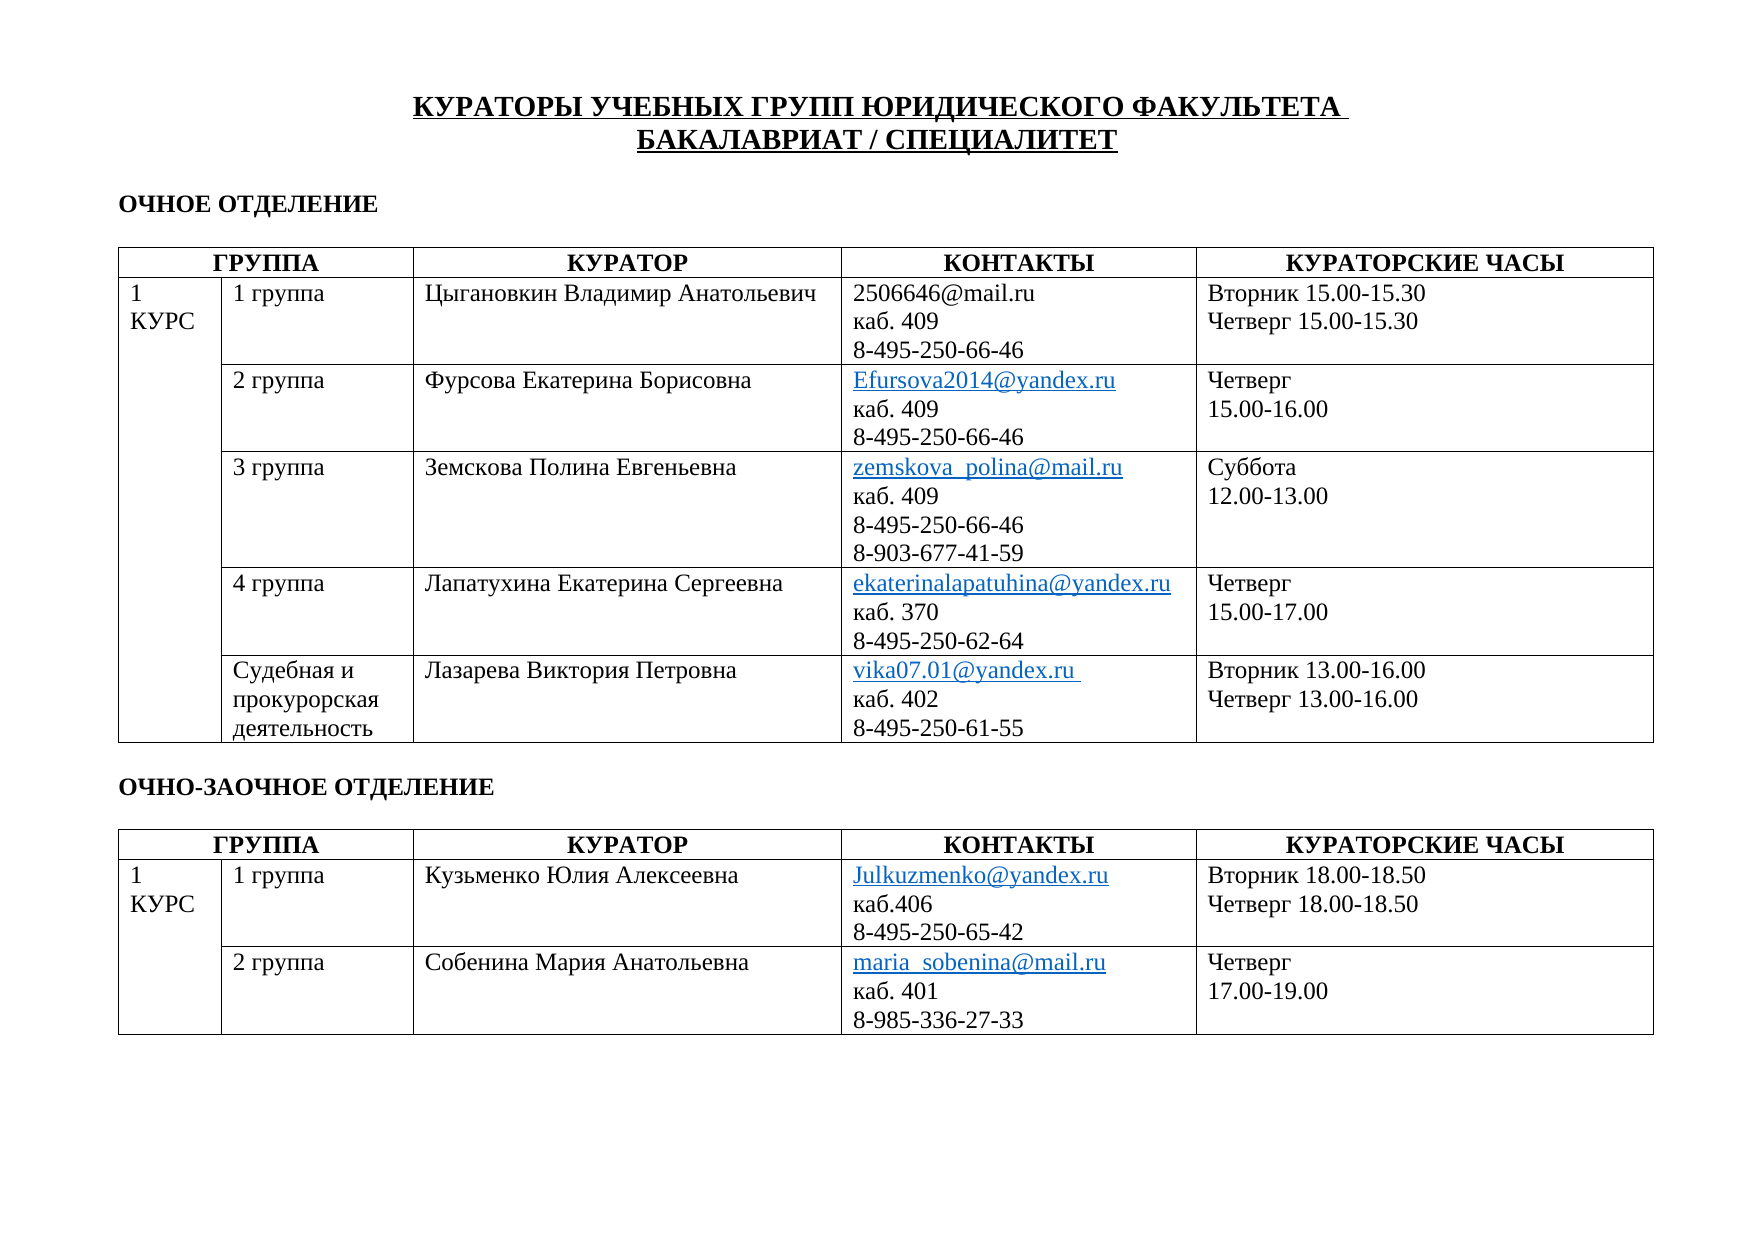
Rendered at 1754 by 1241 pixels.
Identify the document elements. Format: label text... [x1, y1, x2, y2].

table_cell 1 КУРС [119, 860, 221, 1033]
table_cell 4 группа [222, 568, 413, 654]
table_cell 3 группа [222, 452, 413, 567]
text ОЧНОЕ ОТДЕЛЕНИЕ [118, 189, 1636, 218]
table_cell 2 группа [222, 947, 413, 1033]
table_cell Судебная и прокурорская деятельность [222, 656, 413, 742]
table_cell Julkuzmenko@yandex.ru каб.406 8-495-250-65-42 [842, 860, 1196, 946]
text КУРАТОРЫ УЧЕБНЫХ ГРУПП ЮРИДИЧЕСКОГО ФАКУЛЬТЕТА [118, 89, 1636, 122]
table_cell Вторник 13.00-16.00 Четверг 13.00-16.00 [1197, 656, 1653, 742]
table_header КУРАТОР [414, 248, 841, 277]
table_cell Четверг 15.00-16.00 [1197, 365, 1653, 451]
table_cell Лапатухина Екатерина Сергеевна [414, 568, 841, 654]
table_header ГРУППА [119, 830, 413, 859]
text БАКАЛАВРИАТ / СПЕЦИАЛИТЕТ [118, 122, 1636, 156]
table_cell Кузьменко Юлия Алексеевна [414, 860, 841, 946]
table_cell Efursova2014@yandex.ru каб. 409 8-495-250-66-46 [842, 365, 1196, 451]
text ОЧНО-ЗАОЧНОЕ ОТДЕЛЕНИЕ [118, 772, 1636, 800]
table_cell 1 группа [222, 278, 413, 364]
table_header ГРУППА [119, 248, 413, 277]
table_cell ekaterinalapatuhina@yandex.ru каб. 370 8-495-250-62-64 [842, 568, 1196, 654]
table_cell Фурсова Екатерина Борисовна [414, 365, 841, 451]
table_header КОНТАКТЫ [842, 248, 1196, 277]
table_cell Цыгановкин Владимир Анатольевич [414, 278, 841, 364]
table_header КОНТАКТЫ [842, 830, 1196, 859]
table_cell vika07.01@yandex.ru каб. 402 8-495-250-61-55 [842, 656, 1196, 742]
table_cell 1 КУРС [119, 278, 221, 742]
table_header КУРАТОР [414, 830, 841, 859]
table_cell Вторник 18.00-18.50 Четверг 18.00-18.50 [1197, 860, 1653, 946]
table_cell Суббота 12.00-13.00 [1197, 452, 1653, 567]
table_header КУРАТОРСКИЕ ЧАСЫ [1197, 248, 1653, 277]
table_cell 2506646@mail.ru каб. 409 8-495-250-66-46 [842, 278, 1196, 364]
table_header КУРАТОРСКИЕ ЧАСЫ [1197, 830, 1653, 859]
table_cell Четверг 15.00-17.00 [1197, 568, 1653, 654]
table_cell Собенина Мария Анатольевна [414, 947, 841, 1033]
table_cell 1 группа [222, 860, 413, 946]
table_cell zemskova_polina@mail.ru каб. 409 8-495-250-66-46 8-903-677-41-59 [842, 452, 1196, 567]
table_cell 2 группа [222, 365, 413, 451]
table_cell Лазарева Виктория Петровна [414, 656, 841, 742]
table_cell Четверг 17.00-19.00 [1197, 947, 1653, 1033]
table_cell Земскова Полина Евгеньевна [414, 452, 841, 567]
table_cell maria_sobenina@mail.ru каб. 401 8-985-336-27-33 [842, 947, 1196, 1033]
table_cell Вторник 15.00-15.30 Четверг 15.00-15.30 [1197, 278, 1653, 364]
